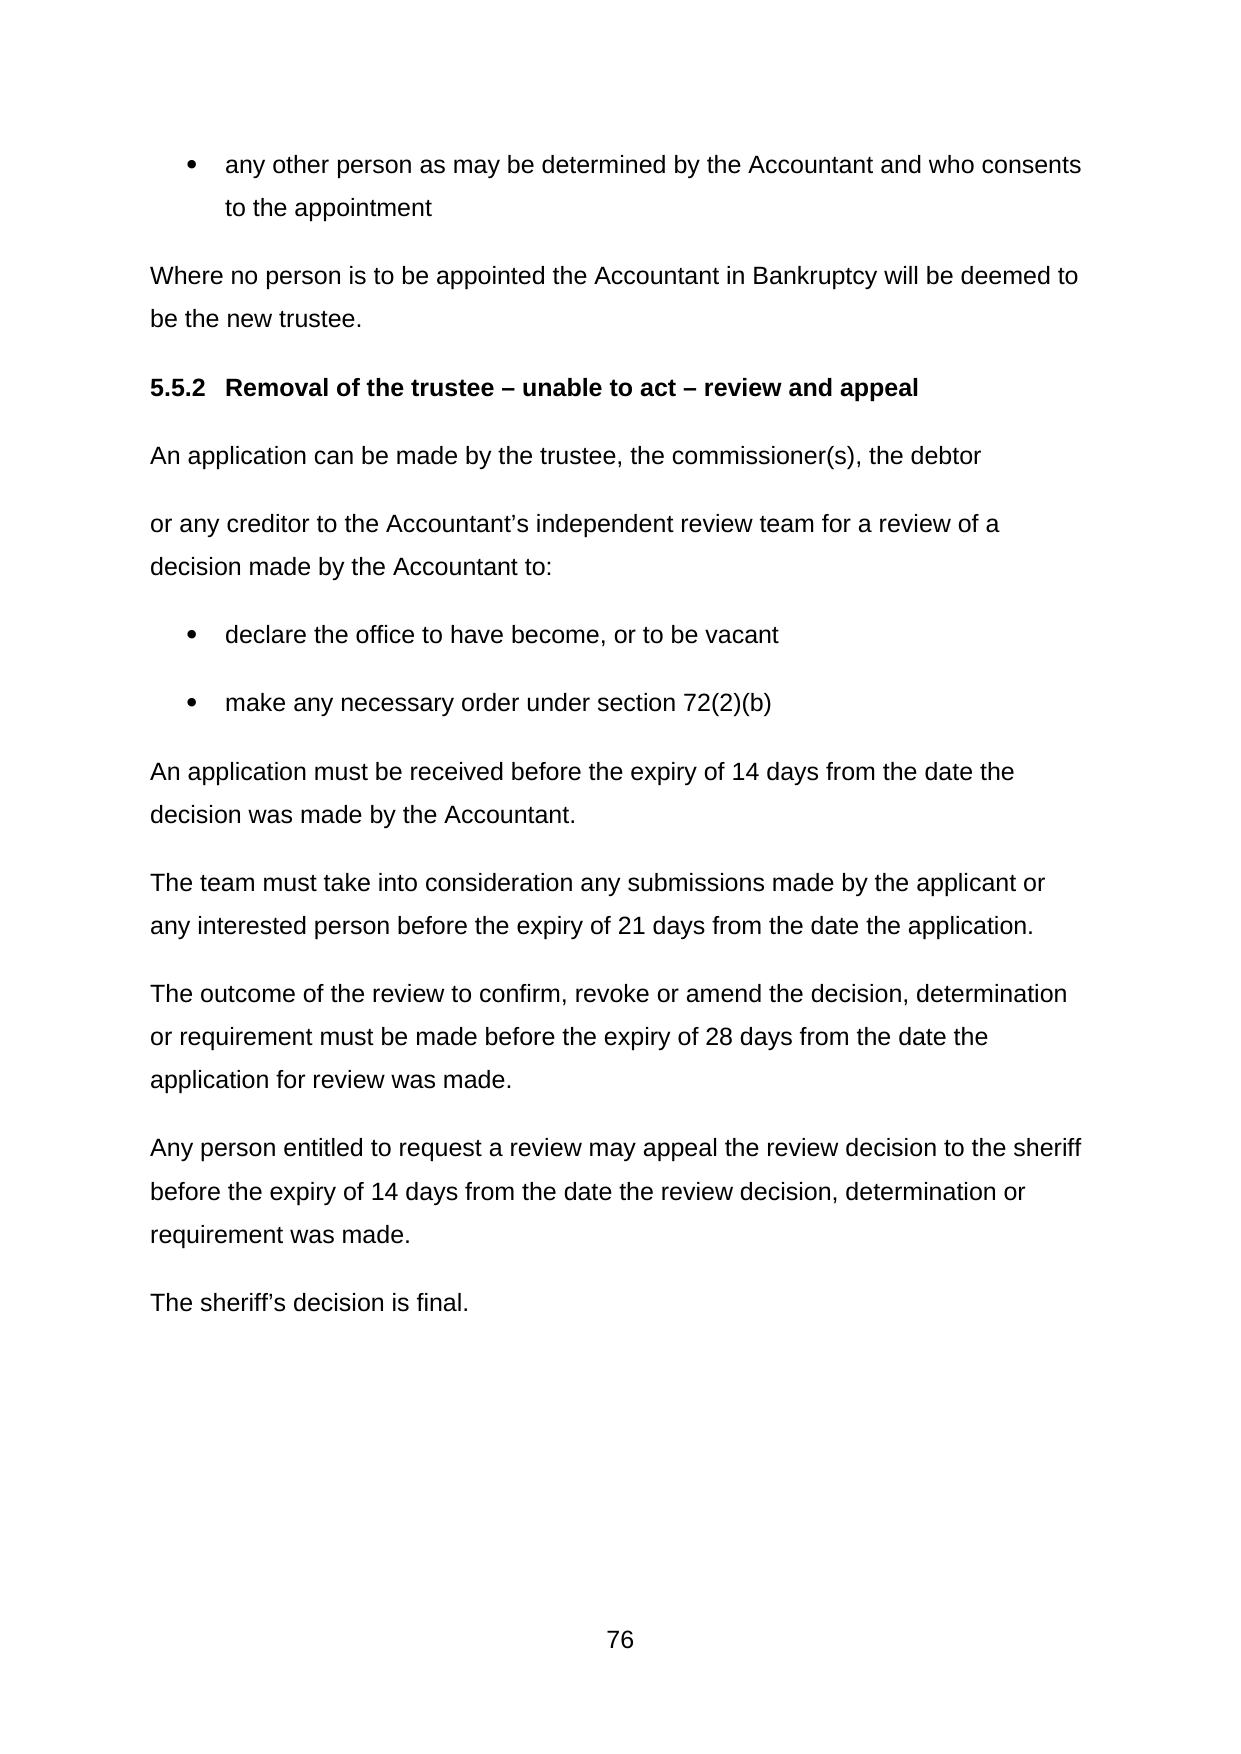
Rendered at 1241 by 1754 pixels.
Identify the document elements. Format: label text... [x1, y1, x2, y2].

list any other person as may be determined by the Accountant and who consents to the appointment [187, 150, 1090, 222]
text Any person entitled to request a review may appeal the review decision to the sheriff before the expiry of 14 days from the date the review decision, determination or requirement was made. [150, 1133, 1090, 1248]
text Where no person is to be appointed the Accountant in Bankruptcy will be deemed to be the new trustee. [150, 261, 1090, 333]
text An application can be made by the trustee, the commissioner(s), the debtor [150, 441, 1090, 469]
subtitle Removal of the trustee – unable to act – review and appeal [150, 373, 1090, 401]
text An application must be received before the expiry of 14 days from the date the decision was made by the Accountant. [150, 757, 1090, 828]
list declare the office to have become, or to be vacant [187, 620, 1090, 649]
list make any necessary order under section 72(2)(b) [187, 688, 1090, 717]
text The sheriff’s decision is final. [150, 1288, 1090, 1317]
text or any creditor to the Accountant’s independent review team for a review of a decision made by the Accountant to: [150, 509, 1090, 581]
text The team must take into consideration any submissions made by the applicant or any interested person before the expiry of 21 days from the date the application. [150, 868, 1090, 940]
text The outcome of the review to confirm, revoke or amend the decision, determination or requirement must be made before the expiry of 28 days from the date the application for review was made. [150, 979, 1090, 1094]
